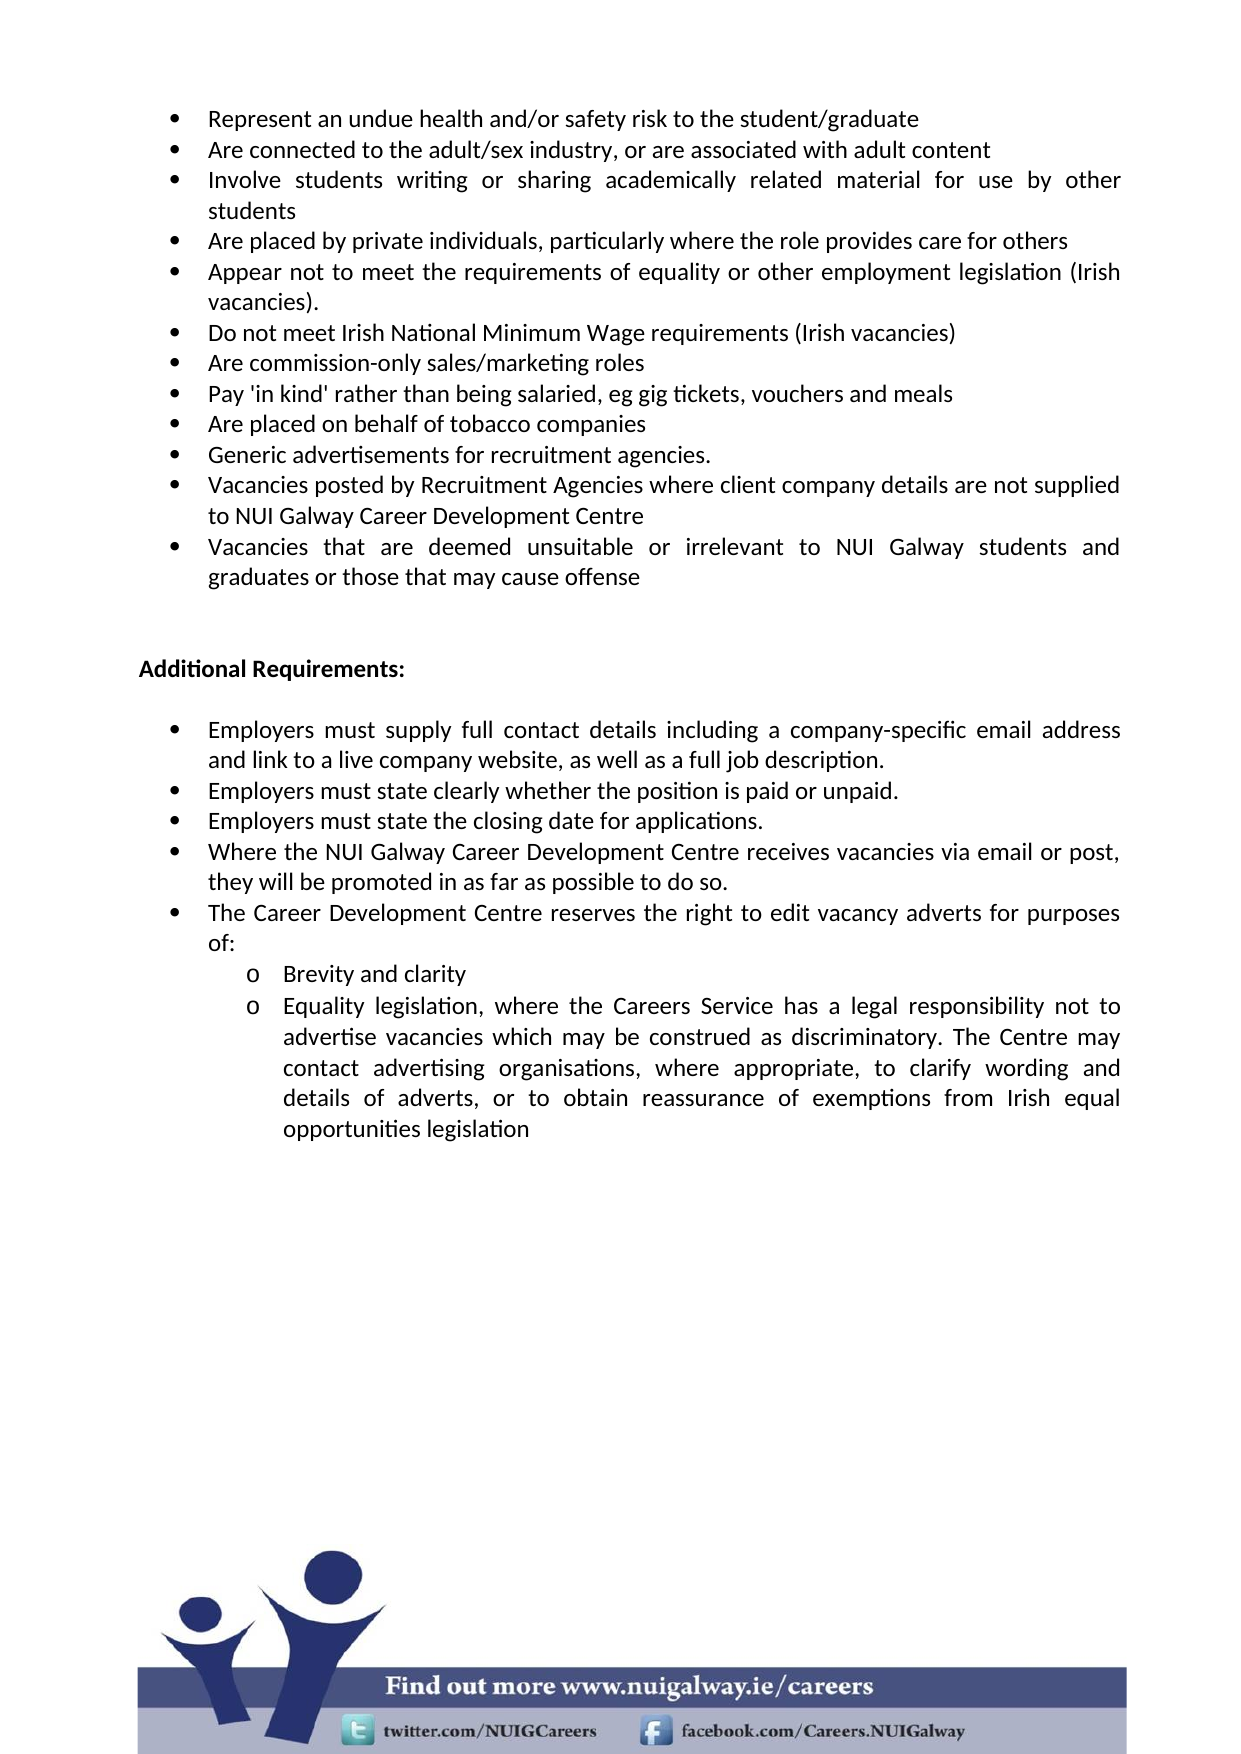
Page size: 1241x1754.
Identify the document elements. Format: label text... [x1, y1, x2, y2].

list Are connected to the adult/sex industry, or are associated with adult content [170, 134, 1122, 164]
list Brevity and clarity [245, 958, 1122, 990]
list The Career Development Centre reserves the right to edit vacancy adverts for purposes of: [170, 897, 1122, 958]
list Generic advertisements for recruitment agencies. [170, 439, 1122, 470]
list Employers must supply full contact details including a company-specific email address and link to a live company website, as well as a full job description. [170, 714, 1122, 775]
list Employers must state the closing date for applications. [170, 805, 1122, 836]
picture [137, 1544, 1127, 1754]
list Appear not to meet the requirements of equality or other employment legislation (Irish vacancies). [170, 256, 1122, 317]
text Additional Requirements: [133, 653, 1122, 683]
list Involve students writing or sharing academically related material for use by other students [170, 164, 1122, 226]
list Are placed by private individuals, particularly where the role provides care for others [170, 226, 1122, 256]
list Vacancies posted by Recruitment Agencies where client company details are not supplied to NUI Galway Career Development Centre [170, 470, 1122, 531]
list Pay 'in kind' rather than being salaried, eg gig tickets, vouchers and meals [170, 378, 1122, 409]
list Are placed on behalf of tobacco companies [170, 409, 1122, 439]
list Vacancies that are deemed unsuitable or irrelevant to NUI Galway students and graduates or those that may cause offense [170, 531, 1122, 592]
list Where the NUI Galway Career Development Centre receives vacancies via email or post, they will be promoted in as far as possible to do so. [170, 836, 1122, 897]
list Represent an undue health and/or safety risk to the student/graduate [170, 103, 1122, 134]
list Are commission-only sales/marketing roles [170, 348, 1122, 378]
list Equality legislation, where the Careers Service has a legal responsibility not to advertise vacancies which may be construed as discriminatory. The Centre may contact advertising organisations, where appropriate, to clarify wording and details of adverts, or to obtain reassurance of exemptions from Irish equal opportunities legislation [245, 990, 1122, 1144]
list Employers must state clearly whether the position is paid or unpaid. [170, 775, 1122, 805]
list Do not meet Irish National Minimum Wage requirements (Irish vacancies) [170, 317, 1122, 348]
